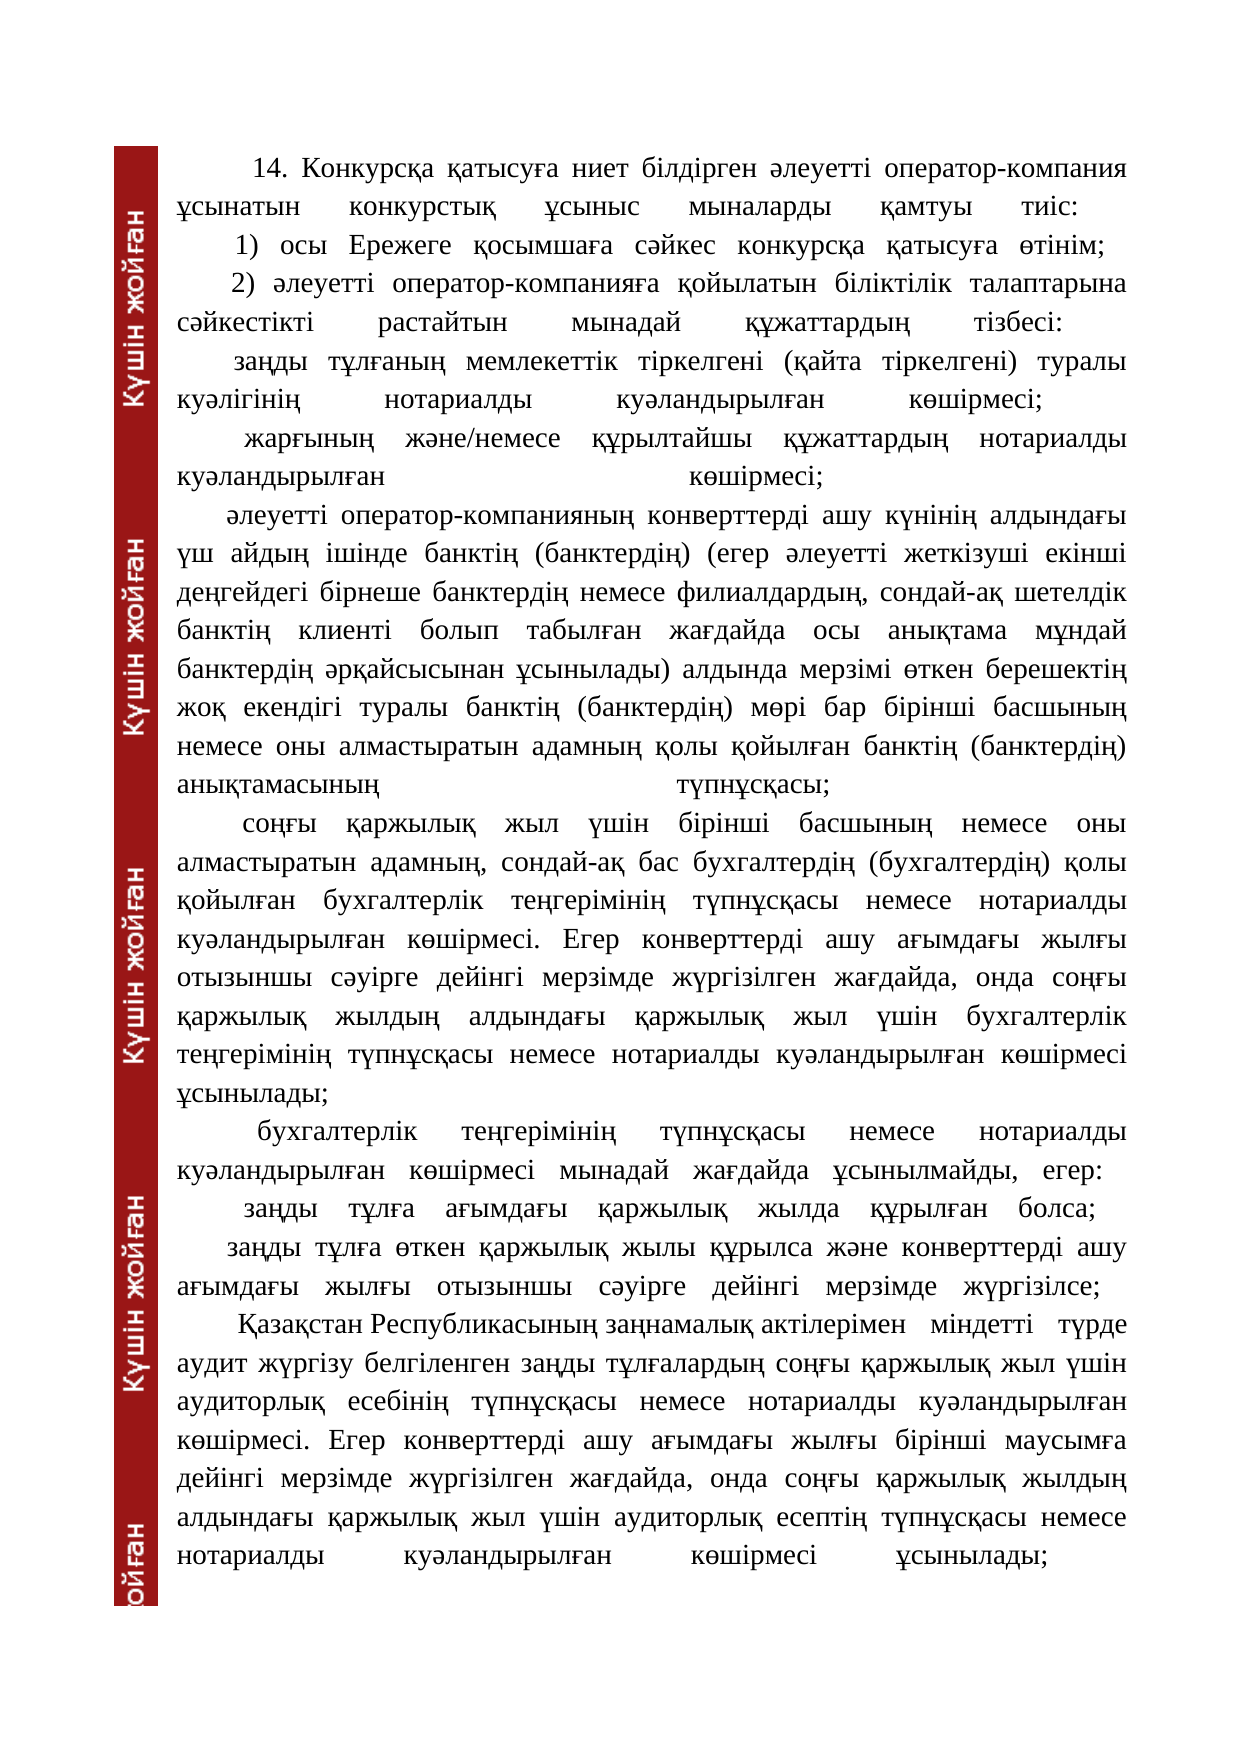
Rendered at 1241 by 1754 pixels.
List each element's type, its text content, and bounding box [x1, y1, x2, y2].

picture [114, 146, 158, 150]
picture [114, 1571, 158, 1606]
